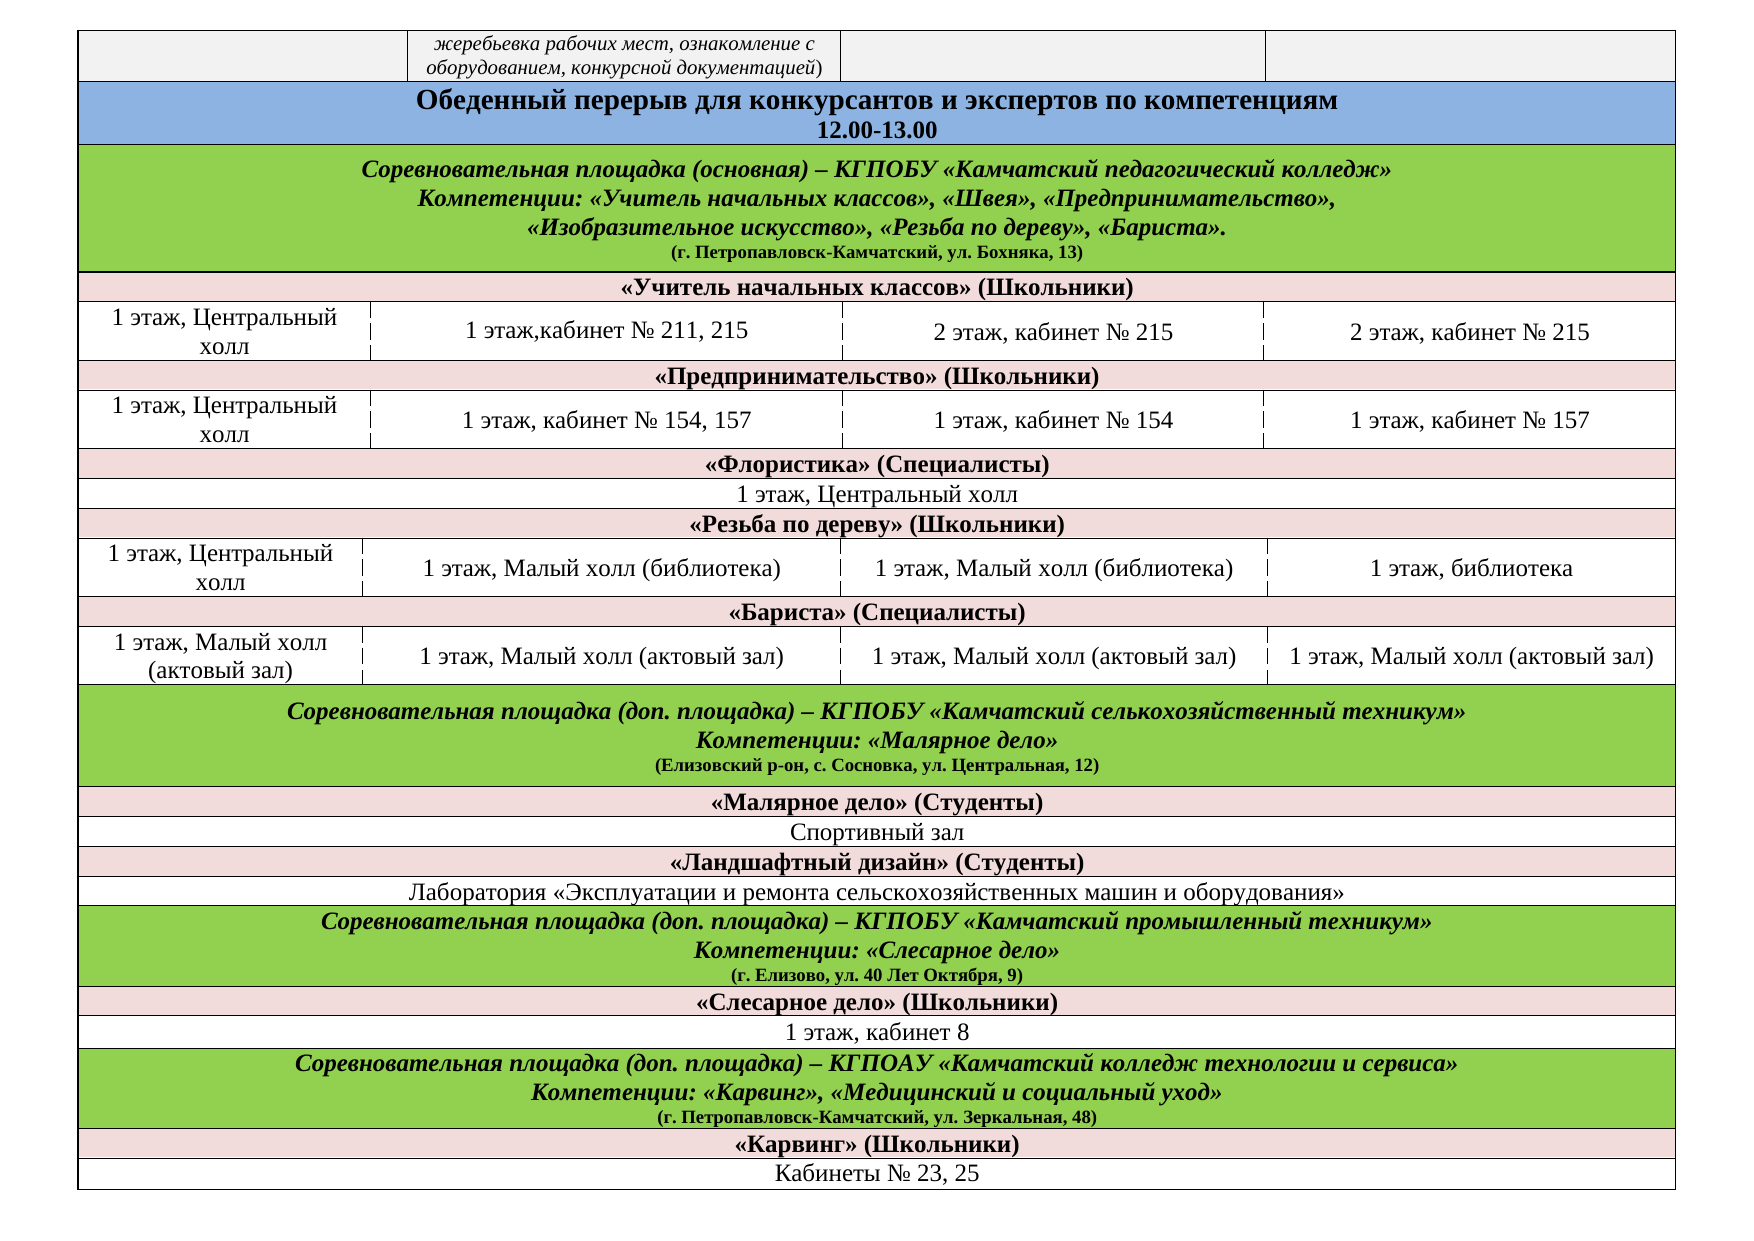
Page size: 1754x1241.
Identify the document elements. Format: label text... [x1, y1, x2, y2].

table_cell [79, 31, 407, 81]
table_cell Соревновательная площадка (основная) – КГПОБУ «Камчатский педагогический колледж» Компетенции: «Учитель начальных классов», «Швея», «Предпринимательство», «Изобразительное искусство», «Резьба по дереву», «Бариста». (г. Петропавловск-Камчатский, ул. Бохняка, 13) [79, 145, 1675, 271]
table_cell 1 этаж, Малый холл (актовый зал) [79, 627, 362, 684]
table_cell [1266, 31, 1675, 81]
table_cell «Слесарное дело» (Школьники) [79, 987, 1675, 1015]
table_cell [408, 31, 840, 81]
table_cell Соревновательная площадка (доп. площадка) – КГПОБУ «Камчатский промышленный техникум» Компетенции: «Слесарное дело» (г. Елизово, ул. 40 Лет Октября, 9) [79, 906, 1675, 986]
table_cell «Ландшафтный дизайн» (Студенты) [79, 847, 1675, 876]
table_cell 1 этаж, кабинет № 154 [843, 391, 1264, 448]
table_cell 1 этаж, Центральный холл [79, 479, 1675, 508]
table_cell Кабинеты № 23, 25 [79, 1159, 1675, 1189]
table_cell Соревновательная площадка (доп. площадка) – КГПОАУ «Камчатский колледж технологии и сервиса» Компетенции: «Карвинг», «Медицинский и социальный уход» (г. Петропавловск-Камчатский, ул. Зеркальная, 48) [79, 1049, 1675, 1128]
table_cell 1 этаж, Малый холл (актовый зал) [841, 627, 1267, 684]
table_cell «Резьба по дереву» (Школьники) [79, 509, 1675, 537]
table_cell 1 этаж, Центральный холл [79, 302, 371, 360]
table_cell 1 этаж, Малый холл (актовый зал) [1267, 627, 1675, 684]
table_cell Обеденный перерыв для конкурсантов и экспертов по компетенциям 12.00-13.00 [79, 82, 1675, 144]
table_cell Спортивный зал [79, 817, 1675, 846]
table_cell 1 этаж, библиотека [1267, 539, 1675, 596]
table_cell 1 этаж, Малый холл (библиотека) [841, 539, 1267, 596]
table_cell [841, 31, 1265, 81]
table_cell 1 этаж, Малый холл (библиотека) [363, 539, 841, 596]
table_cell 1 этаж, Малый холл (актовый зал) [363, 627, 841, 684]
table_cell «Бариста» (Специалисты) [79, 597, 1675, 626]
table_cell 1 этаж, Центральный холл [79, 391, 371, 448]
table_cell «Флористика» (Специалисты) [79, 449, 1675, 478]
table_cell 2 этаж, кабинет № 215 [843, 302, 1264, 360]
table_cell 1 этаж,кабинет № 211, 215 [371, 302, 843, 360]
table_cell Лаборатория «Эксплуатации и ремонта сельскохозяйственных машин и оборудования» [79, 877, 1675, 905]
table_cell 1 этаж, кабинет 8 [79, 1016, 1675, 1047]
table_cell «Малярное дело» (Студенты) [79, 787, 1675, 816]
table_cell 2 этаж, кабинет № 215 [1264, 302, 1675, 360]
table_cell «Карвинг» (Школьники) [79, 1129, 1675, 1157]
table_cell 1 этаж, кабинет № 157 [1264, 391, 1675, 448]
table_cell «Учитель начальных классов» (Школьники) [79, 273, 1675, 301]
table_cell 1 этаж, Центральный холл [79, 539, 362, 596]
table_cell «Предпринимательство» (Школьники) [79, 361, 1675, 389]
table_cell 1 этаж, кабинет № 154, 157 [371, 391, 843, 448]
table_cell Соревновательная площадка (доп. площадка) – КГПОБУ «Камчатский селькохозяйственный техникум» Компетенции: «Малярное дело» (Елизовский р-он, с. Сосновка, ул. Центральная, 12) [79, 685, 1675, 786]
